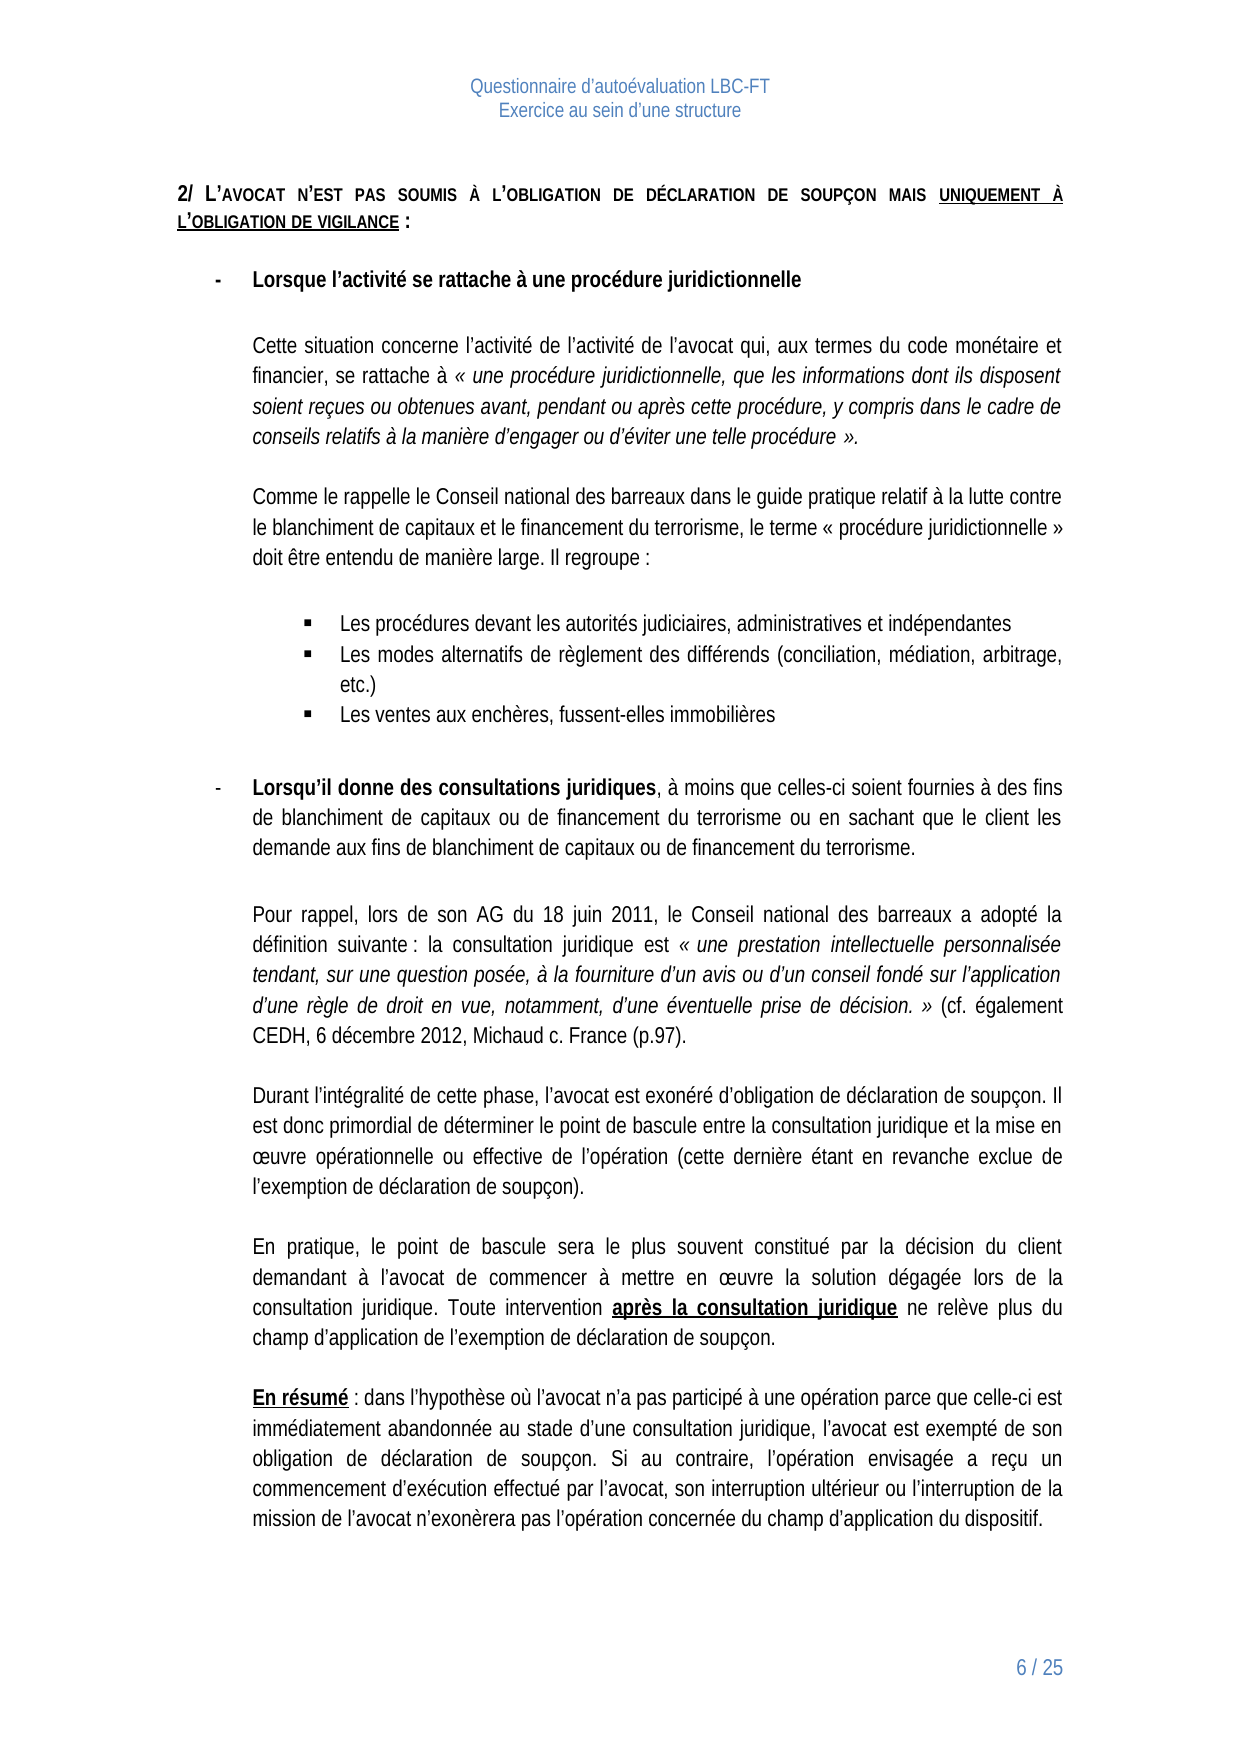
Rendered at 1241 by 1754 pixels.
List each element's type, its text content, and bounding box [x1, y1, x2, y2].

list Comme le rappelle le Conseil national des barreaux dans le guide pratique relatif à la lutte contre le blanchiment de capitaux et le financement du terrorisme, le terme « procédure juridictionnelle » doit être entendu de manière large. Il regroupe : [244, 480, 1071, 570]
list En pratique, le point de bascule sera le plus souvent constitué par la décision du client demandant à l’avocat de commencer à mettre en œuvre la solution dégagée lors de la consultation juridique. Toute intervention après la consultation juridique ne relève plus du champ d’application de l’exemption de déclaration de soupçon. [244, 1230, 1071, 1350]
list Durant l’intégralité de cette phase, l’avocat est exonéré d’obligation de déclaration de soupçon. Il est donc primordial de déterminer le point de bascule entre la consultation juridique et la mise en œuvre opérationnelle ou effective de l’opération (cette dernière étant en revanche exclue de l’exemption de déclaration de soupçon). [244, 1079, 1071, 1199]
list Les ventes aux enchères, fussent-elles immobilières [294, 698, 1071, 729]
list Les modes alternatifs de règlement des différends (conciliation, médiation, arbitrage, etc.) [294, 637, 1071, 697]
list Lorsque l’activité se rattache à une procédure juridictionnelle [206, 264, 1071, 294]
list Lorsqu’il donne des consultations juridiques, à moins que celles-ci soient fournies à des fins de blanchiment de capitaux ou de financement du terrorisme ou en sachant que le client les demande aux fins de blanchiment de capitaux ou de financement du terrorisme. [206, 772, 1071, 863]
list Cette situation concerne l’activité de l’activité de l’avocat qui, aux termes du code monétaire et financier, se rattache à « une procédure juridictionnelle, que les informations dont ils disposent soient reçues ou obtenues avant, pendant ou après cette procédure, y compris dans le cadre de conseils relatifs à la manière d’engager ou d’éviter une telle procédure ». [244, 329, 1071, 449]
list Les procédures devant les autorités judiciaires, administratives et indépendantes [294, 608, 1071, 637]
text 2/ L’avocat n’est pas soumis à l’obligation de déclaration de soupçon mais uniquement à l’obligation de vigilance : [169, 178, 1071, 233]
list En résumé : dans l’hypothèse où l’avocat n’a pas participé à une opération parce que celle-ci est immédiatement abandonnée au stade d’une consultation juridique, l’avocat est exempté de son obligation de déclaration de soupçon. Si au contraire, l’opération envisagée a reçu un commencement d’exécution effectué par l’avocat, son interruption ultérieur ou l’interruption de la mission de l’avocat n’exonèrera pas l’opération concernée du champ d’application du dispositif. [244, 1381, 1071, 1532]
list Pour rappel, lors de son AG du 18 juin 2011, le Conseil national des barreaux a adopté la définition suivante : la consultation juridique est « une prestation intellectuelle personnalisée tendant, sur une question posée, à la fourniture d’un avis ou d’un conseil fondé sur l’application d’une règle de droit en vue, notamment, d’une éventuelle prise de décision. » (cf. également CEDH, 6 décembre 2012, Michaud c. France (p.97). [244, 898, 1071, 1048]
